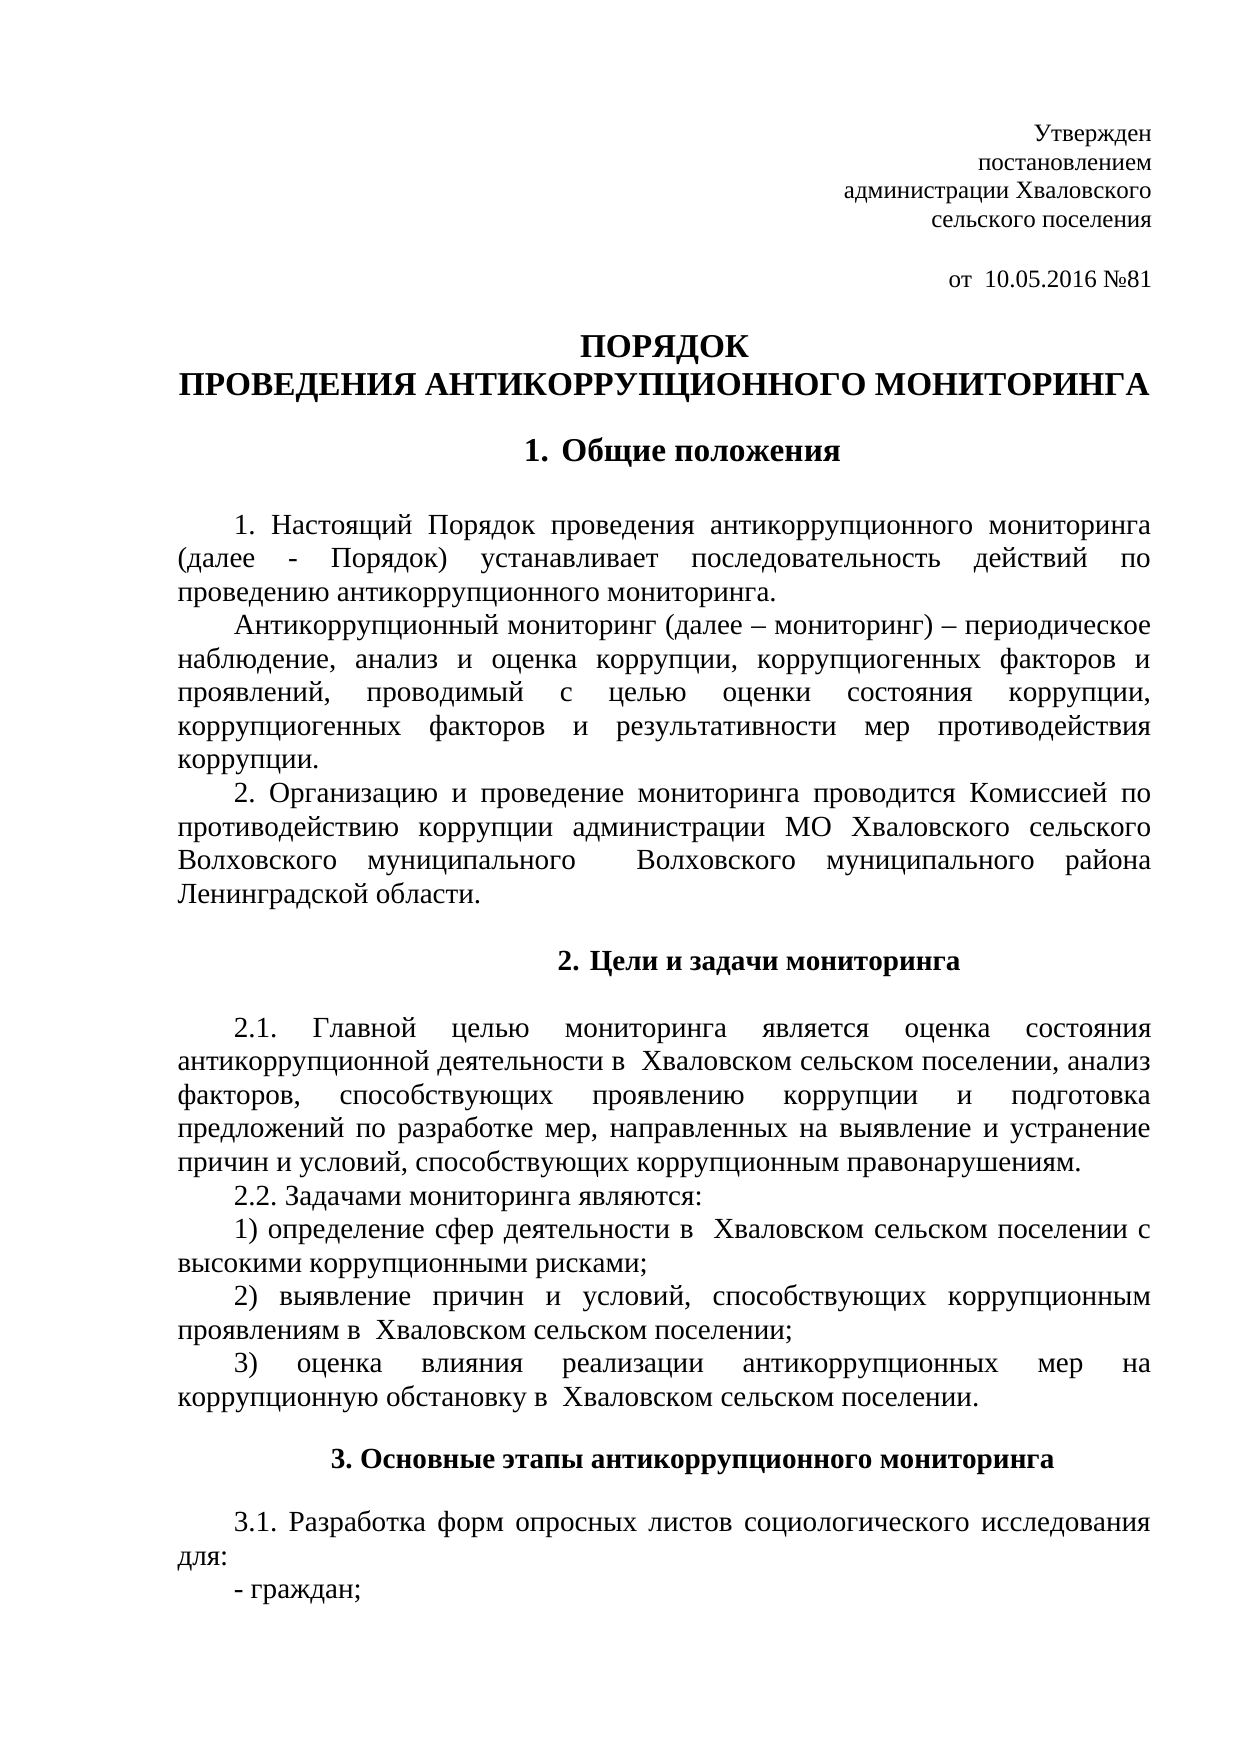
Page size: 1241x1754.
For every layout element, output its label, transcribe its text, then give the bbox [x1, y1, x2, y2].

text 2. Организацию и проведение мониторинга проводится Комиссией по противодействию коррупции администрации МО Хваловского сельского Волховского муниципального Волховского муниципального района Ленинградской области. [177, 775, 1152, 909]
text 1) определение сфер деятельности в Хваловском сельском поселении с высокими коррупционными рисками; [177, 1211, 1152, 1278]
text Утвержден [177, 118, 1152, 147]
text ПРОВЕДЕНИЯ АНТИКОРРУПЦИОННОГО МОНИТОРИНГА [177, 364, 1152, 403]
list Общие положения [524, 430, 1152, 468]
text 1. Настоящий Порядок проведения антикоррупционного мониторинга (далее - Порядок) устанавливает последовательность действий по проведению антикоррупционного мониторинга. [177, 507, 1152, 607]
text 2) выявление причин и условий, способствующих коррупционным проявлениям в Хваловском сельском поселении; [177, 1278, 1152, 1345]
text от 10.05.2016 №81 [815, 264, 1152, 292]
text ПОРЯДОК [177, 326, 1152, 364]
text 2.2. Задачами мониторинга являются: [177, 1178, 1152, 1211]
text постановлением администрации Хваловского сельского поселения [815, 147, 1152, 233]
text 3. Основные этапы антикоррупционного мониторинга [177, 1442, 1152, 1475]
text Антикоррупционный мониторинг (далее – мониторинг) – периодическое наблюдение, анализ и оценка коррупции, коррупциогенных факторов и проявлений, проводимый с целью оценки состояния коррупции, коррупциогенных факторов и результативности мер противодействия коррупции. [177, 607, 1152, 775]
list Цели и задачи мониторинга [310, 943, 1152, 976]
text 3) оценка влияния реализации антикоррупционных мер на коррупционную обстановку в Хваловском сельском поселении. [177, 1345, 1152, 1412]
text 2.1. Главной целью мониторинга является оценка состояния антикоррупционной деятельности в Хваловском сельском поселении, анализ факторов, способствующих проявлению коррупции и подготовка предложений по разработке мер, направленных на выявление и устранение причин и условий, способствующих коррупционным правонарушениям. [177, 1010, 1152, 1178]
text - граждан; [177, 1571, 1152, 1605]
text 3.1. Разработка форм опросных листов социологического исследования для: [177, 1504, 1152, 1571]
